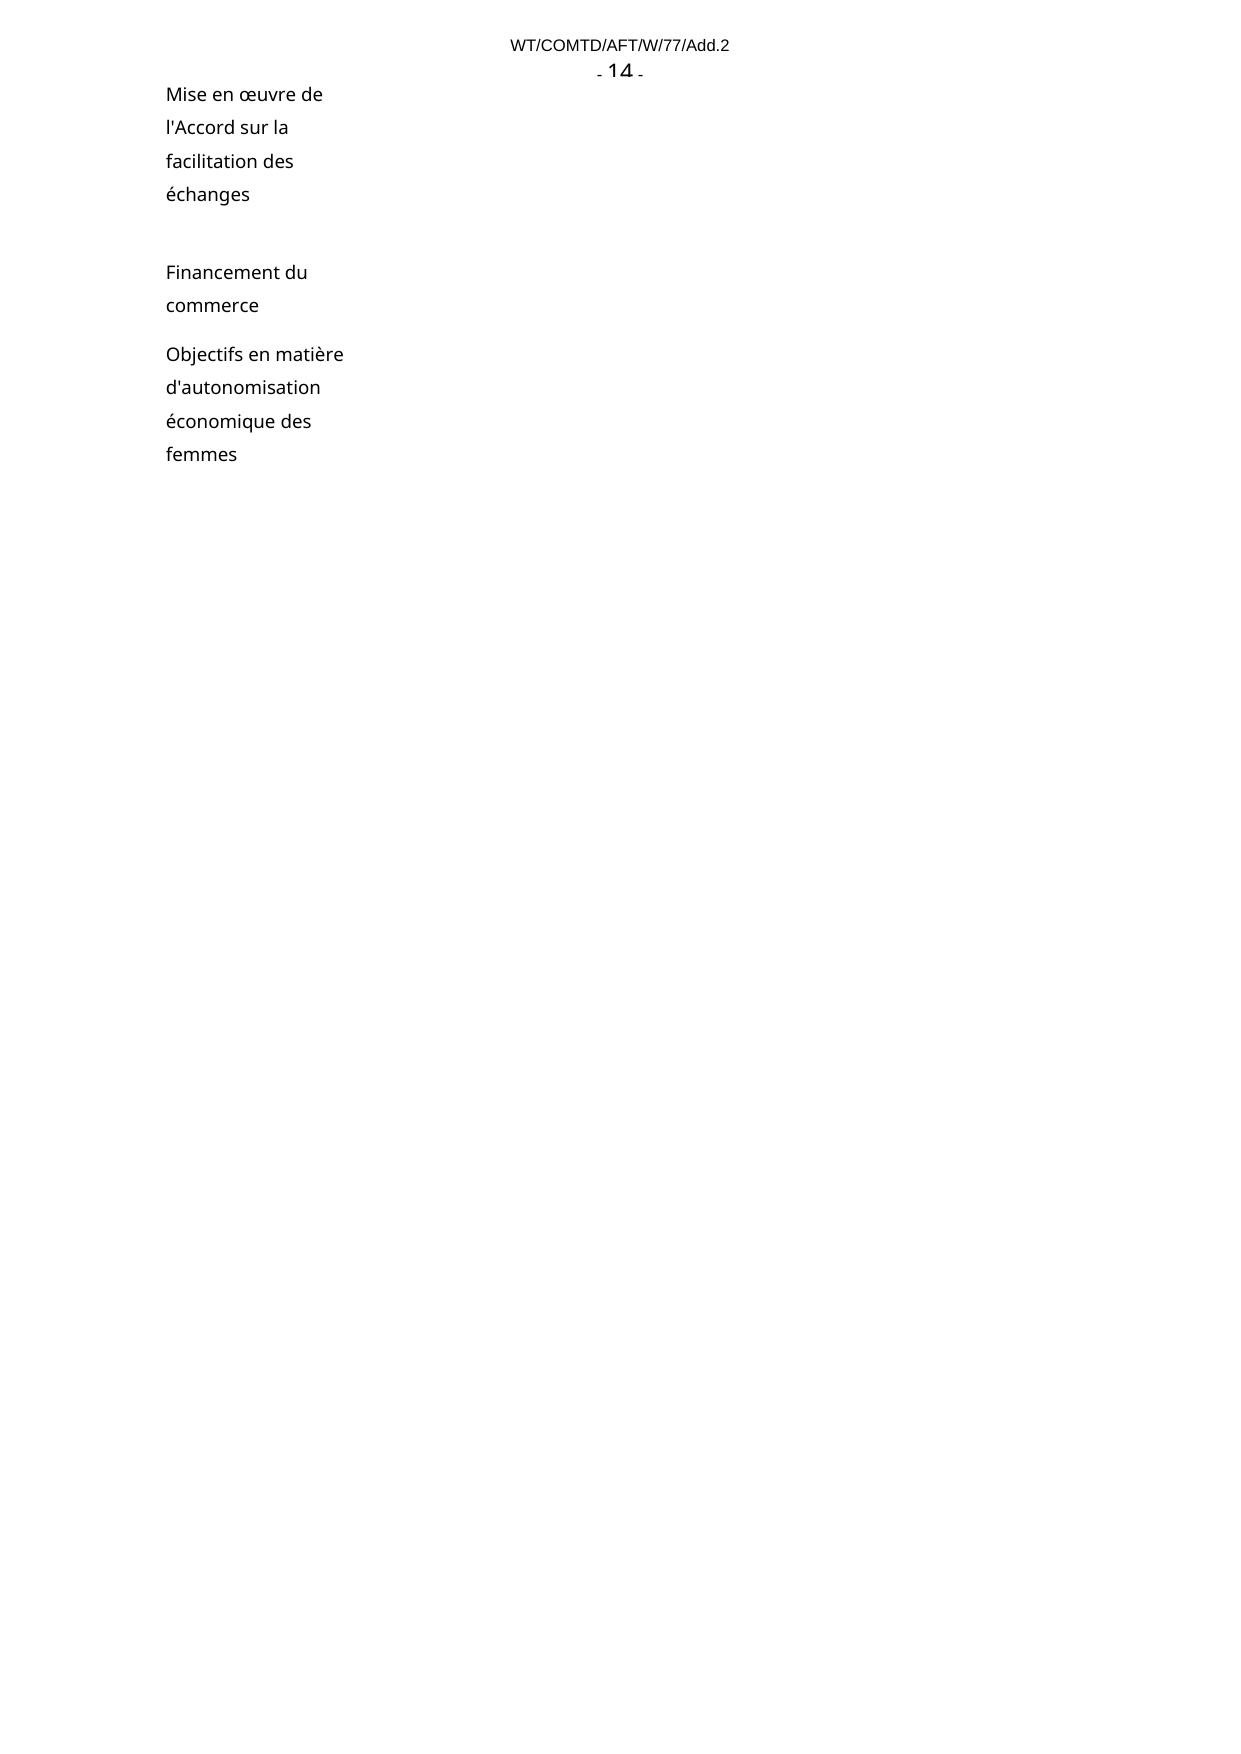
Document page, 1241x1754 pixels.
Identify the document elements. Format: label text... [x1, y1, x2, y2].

text Financement du commerce [166, 259, 355, 318]
text Mise en œuvre de l'Accord sur la facilitation des échanges [166, 81, 355, 207]
text Objectifs en matière d'autonomisation économique des femmes [166, 341, 355, 467]
